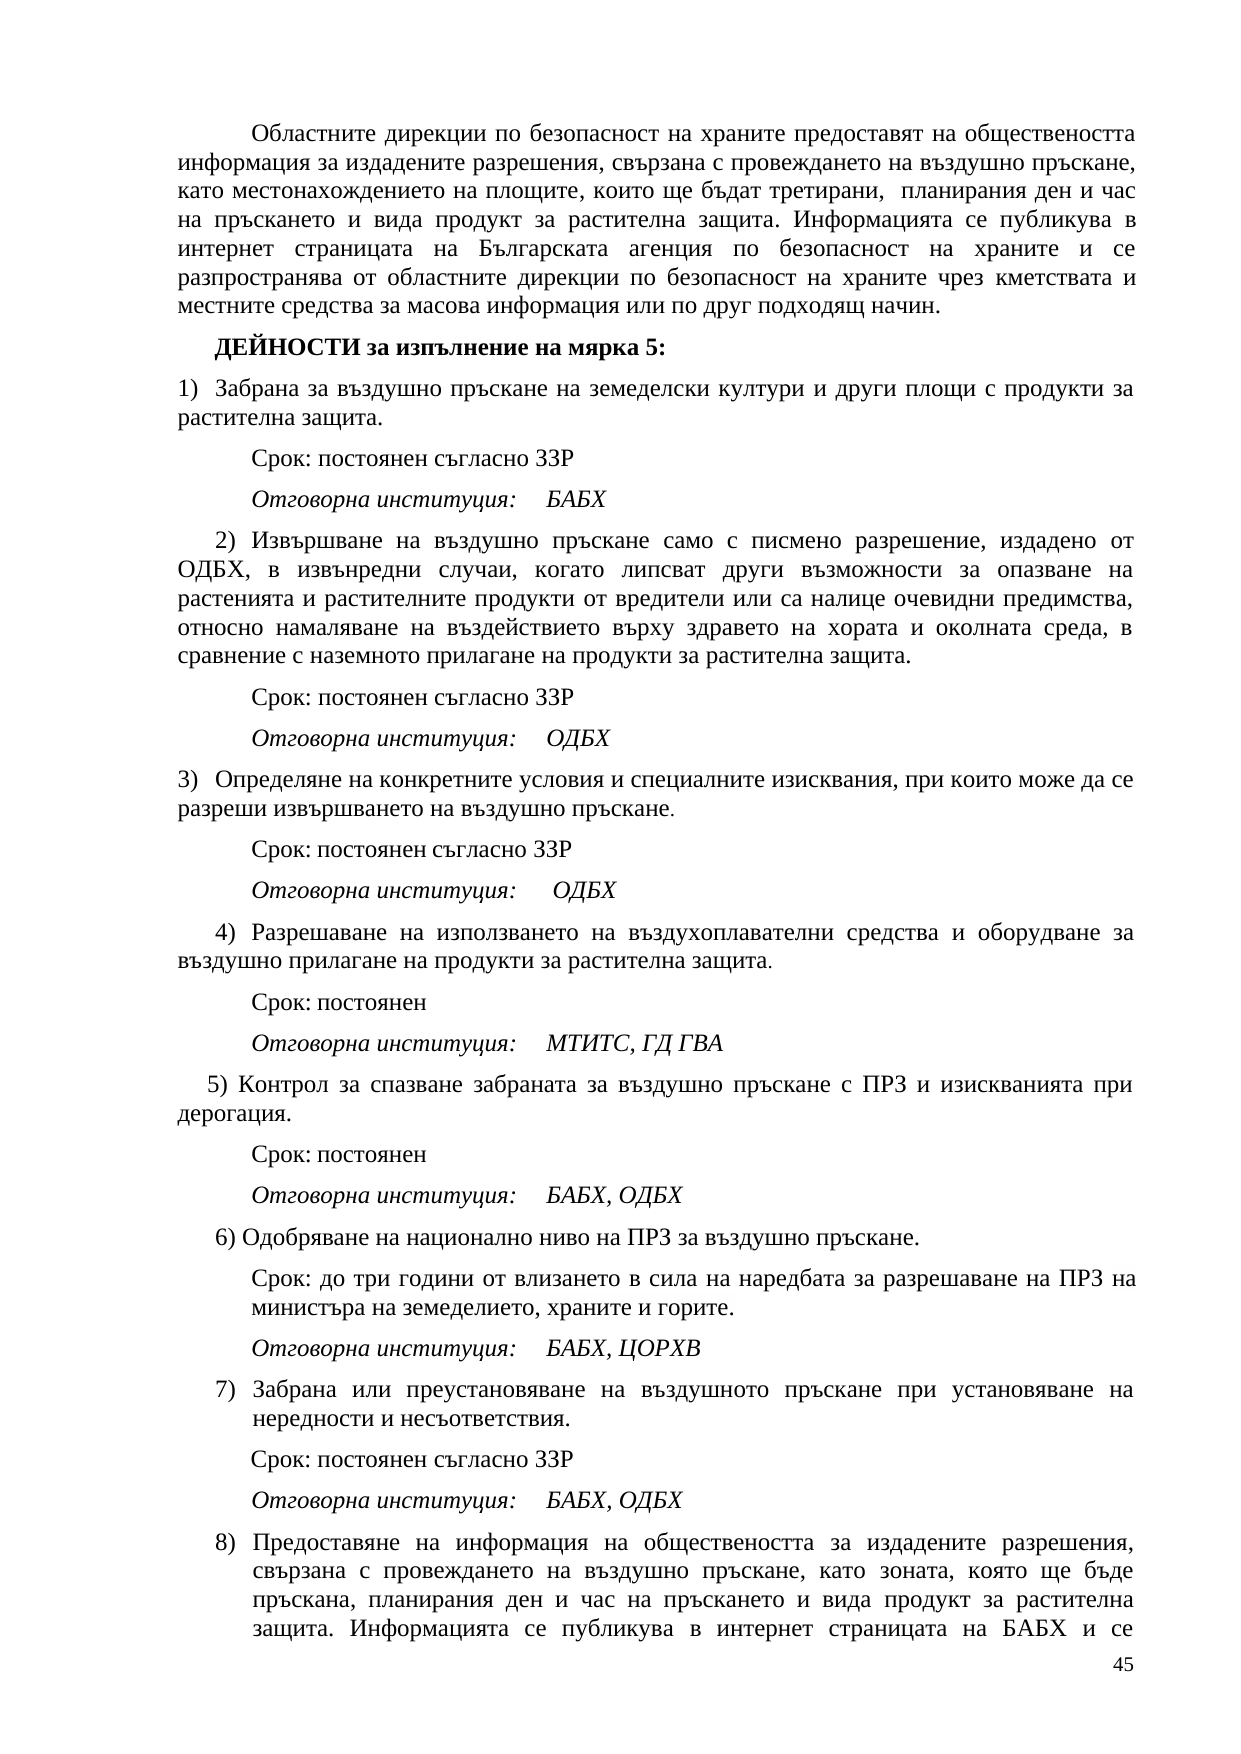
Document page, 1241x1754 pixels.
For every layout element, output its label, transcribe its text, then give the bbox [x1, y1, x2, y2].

text 6) Одобряване на национално ниво на ПРЗ за въздушно пръскане. [215, 1222, 1136, 1251]
text Срок: постоянен [215, 1139, 1134, 1168]
text Срок: постоянен съгласно ЗЗР [215, 834, 1134, 863]
text Отговорна институция: ОДБХ [177, 723, 1134, 752]
text Отговорна институция: БАБХ [177, 484, 1134, 513]
text Срок: до три години от влизането в сила на наредбата за разрешаване на ПРЗ на министъра на земеделието, храните и горите. [251, 1263, 1136, 1321]
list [215, 1527, 1134, 1642]
text Срок: постоянен съгласно ЗЗР [215, 443, 1134, 472]
list Извършване на въздушно пръскане само с писмено разрешение, издадено от ОДБХ, в извънредни случаи, когато липсват други възможности за опазване на растенията и растителните продукти от вредители или са налице очевидни предимства, относно намаляване на въздействието върху здравето на хората и околната среда, в сравнение с наземното прилагане на продукти за растителна защита. [177, 526, 1134, 669]
text Отговорна институция: ОДБХ [177, 876, 1134, 904]
text Отговорна институция: БАБХ, ОДБХ [177, 1181, 1134, 1209]
list Забрана за въздушно пръскане на земеделски култури и други площи с продукти за растителна защита. [177, 373, 1134, 431]
text Срок: постоянен [215, 987, 1134, 1016]
text Отговорна институция: БАБХ, ОДБХ [177, 1486, 1134, 1514]
text Областните дирекции по безопасност на храните предоставят на обществеността информация за издадените разрешения, свързана с провеждането на въздушно пръскане, като местонахождението на площите, които ще бъдат третирани, планирания ден и час на пръскането и вида продукт за растителна защита. Информацията се публикува в интернет страницата на Българската агенция по безопасност на храните и се разпространява от областните дирекции по безопасност на храните чрез кметствата и местните средства за масова информация или по друг подходящ начин. [177, 118, 1136, 319]
list Забрана или преустановяване на въздушното пръскане при установяване на нередности и несъответствия. [215, 1374, 1134, 1432]
text Срок: постоянен съгласно ЗЗР [215, 682, 1134, 711]
text Срок: постоянен съгласно ЗЗР [214, 1444, 1134, 1473]
text ДЕЙНОСТИ за изпълнение на мярка 5: [214, 332, 1134, 361]
text 5) Контрол за спазване забраната за въздушно пръскане с ПРЗ и изискванията при дерогация. [177, 1069, 1134, 1127]
text Отговорна институция: БАБХ, ЦОРХВ [177, 1333, 1134, 1362]
list Разрешаване на използването на въздухоплавателни средства и оборудване за въздушно прилагане на продукти за растителна защита. [177, 917, 1134, 974]
list Определяне на конкретните условия и специалните изисквания, при които може да се разреши извършването на въздушно пръскане. [177, 764, 1134, 822]
text Отговорна институция: МТИТС, ГД ГВА [215, 1028, 1134, 1057]
